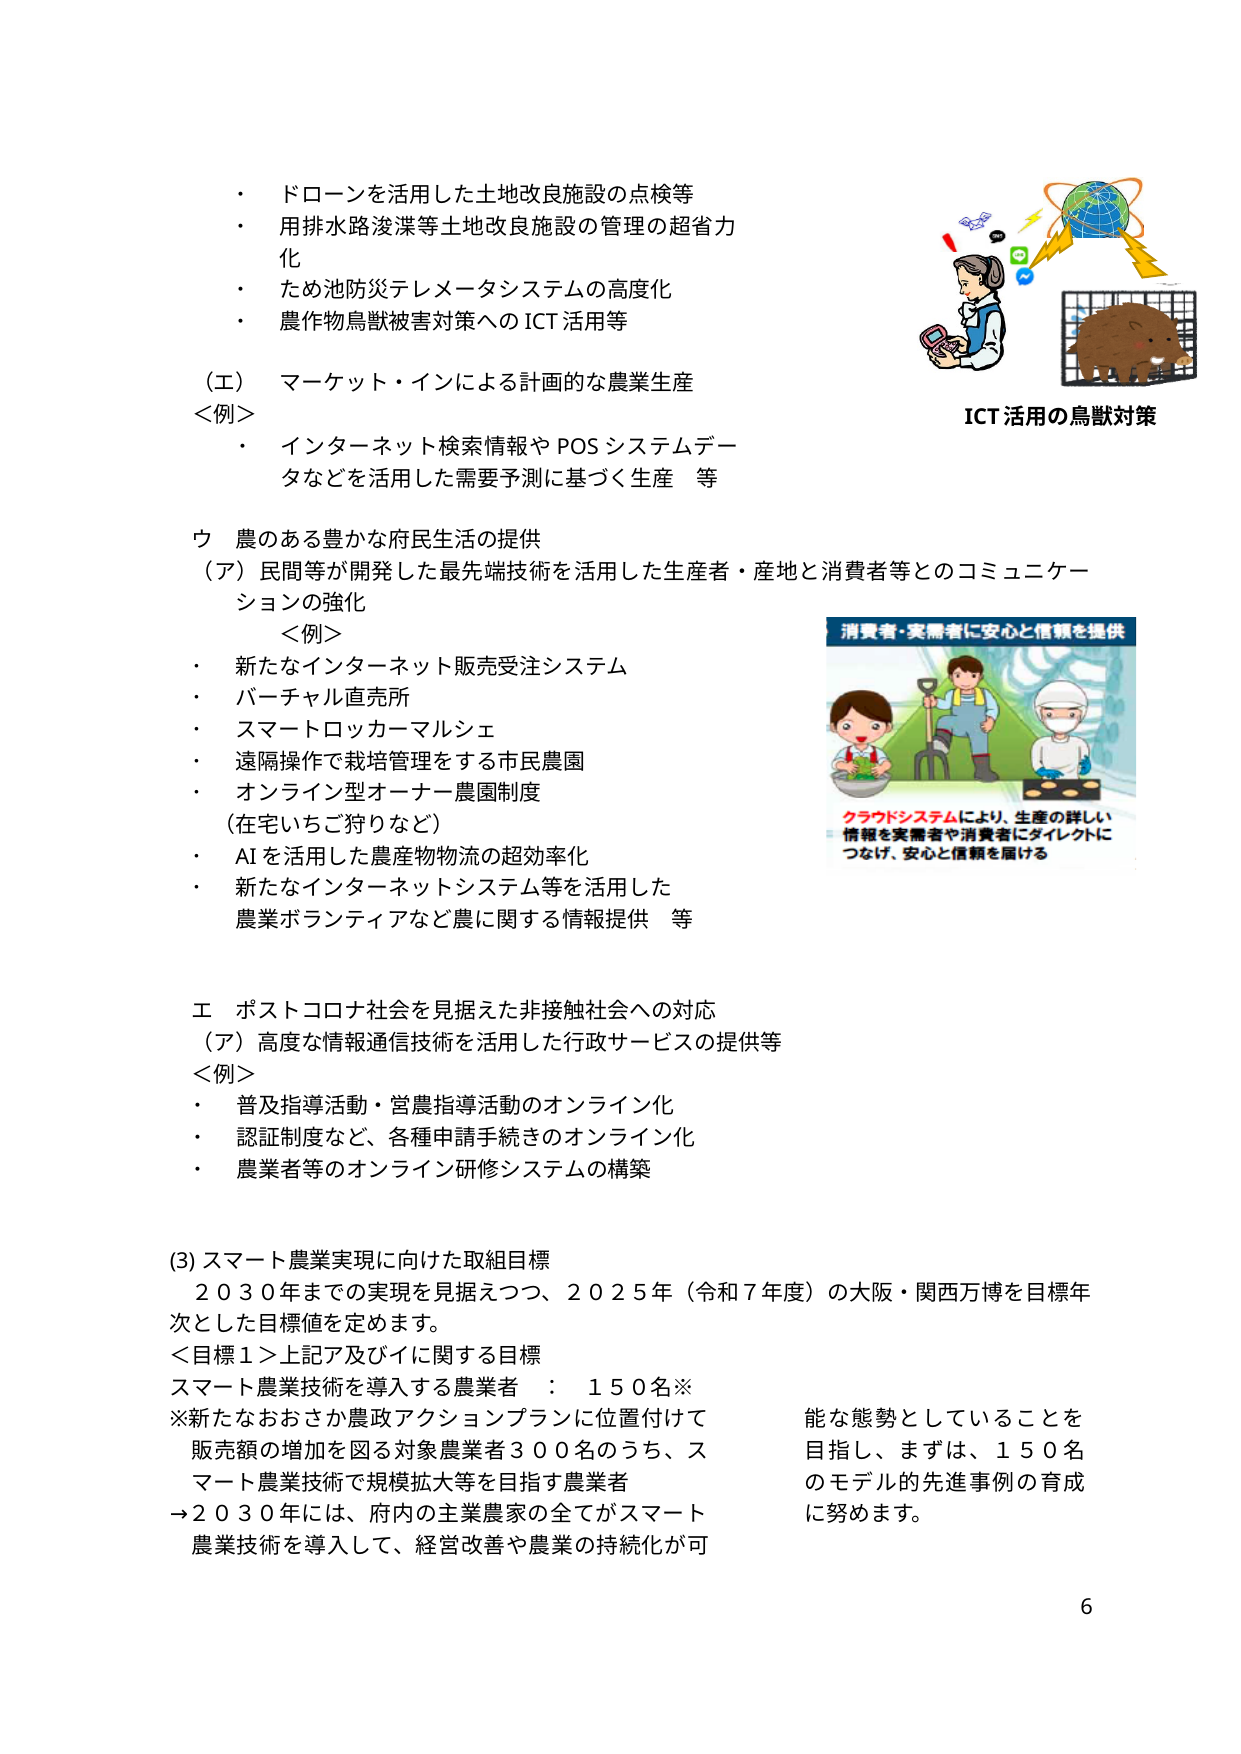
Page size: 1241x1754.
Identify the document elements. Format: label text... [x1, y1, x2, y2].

text （在宅いちご狩りなど） [148, 807, 738, 839]
text ･ オンライン型オーナー農園制度 [148, 775, 738, 807]
text （エ） マーケット・インによる計画的な農業生産 [192, 365, 738, 397]
text スマート農業技術を導入する農業者 ： １５０名※ [148, 1370, 1092, 1401]
text →２０３０年には、府内の主業農家の全てがスマート農業技術を導入して、経営改善や農業の持続化が可能な態勢としていることを目指し、まずは、１５０名のモデル的先進事例の育成に努めます。 [782, 1401, 1085, 1528]
picture [826, 617, 1137, 876]
text →２０３０年には、府内の主業農家の全てがスマート農業技術を導入して、経営改善や農業の持続化が可能な態勢としていることを目指し、まずは、１５０名のモデル的先進事例の育成に努めます。 [169, 1496, 709, 1560]
text （ア）高度な情報通信技術を活用した行政サービスの提供等 [148, 1025, 1092, 1057]
subtitle (3) スマート農業実現に向けた取組目標 [148, 1243, 1092, 1275]
text ･ AIを活用した農産物物流の超効率化 [148, 839, 738, 870]
text ･ 新たなインターネットシステム等を活用した [148, 870, 738, 902]
text ･ スマートロッカーマルシェ [148, 712, 738, 744]
picture [917, 177, 1206, 396]
subtitle ウ 農のある豊かな府民生活の提供 [148, 522, 1092, 554]
text ＜例＞ [235, 617, 738, 649]
list ドローンを活用した土地改良施設の点検等 [236, 177, 738, 209]
text ※新たなおおさか農政アクションプランに位置付けて販売額の増加を図る対象農業者３００名のうち、スマート農業技術で規模拡大等を目指す農業者 [169, 1401, 709, 1496]
text ･ バーチャル直売所 [148, 680, 738, 712]
list インターネット検索情報やPOSシステムデータなどを活用した需要予測に基づく生産 等 [237, 429, 738, 492]
list 普及指導活動・営農指導活動のオンライン化 [193, 1088, 1092, 1120]
text ＜例＞ [148, 1057, 1092, 1088]
text 農業ボランティアなど農に関する情報提供 等 [148, 902, 738, 934]
list 認証制度など、各種申請手続きのオンライン化 [193, 1120, 1092, 1152]
list 用排水路浚渫等土地改良施設の管理の超省力化 [236, 209, 738, 272]
text ＜例＞ [192, 397, 738, 429]
text ２０３０年までの実現を見据えつつ、２０２５年（令和７年度）の大阪・関西万博を目標年次とした目標値を定めます。 [169, 1275, 1092, 1338]
subtitle （ア）民間等が開発した最先端技術を活用した生産者・産地と消費者等とのコミュニケーションの強化 [191, 554, 1092, 617]
text ＜目標１＞上記ア及びイに関する目標 [148, 1338, 1092, 1370]
list 農作物鳥獣被害対策へのICT活用等 [236, 304, 738, 336]
list 農業者等のオンライン研修システムの構築 [193, 1152, 1092, 1183]
list ため池防災テレメータシステムの高度化 [236, 272, 738, 304]
text ･ 新たなインターネット販売受注システム [148, 649, 738, 680]
subtitle エ ポストコロナ社会を見据えた非接触社会への対応 [148, 993, 1092, 1025]
text ･ 遠隔操作で栽培管理をする市民農園 [148, 744, 738, 775]
